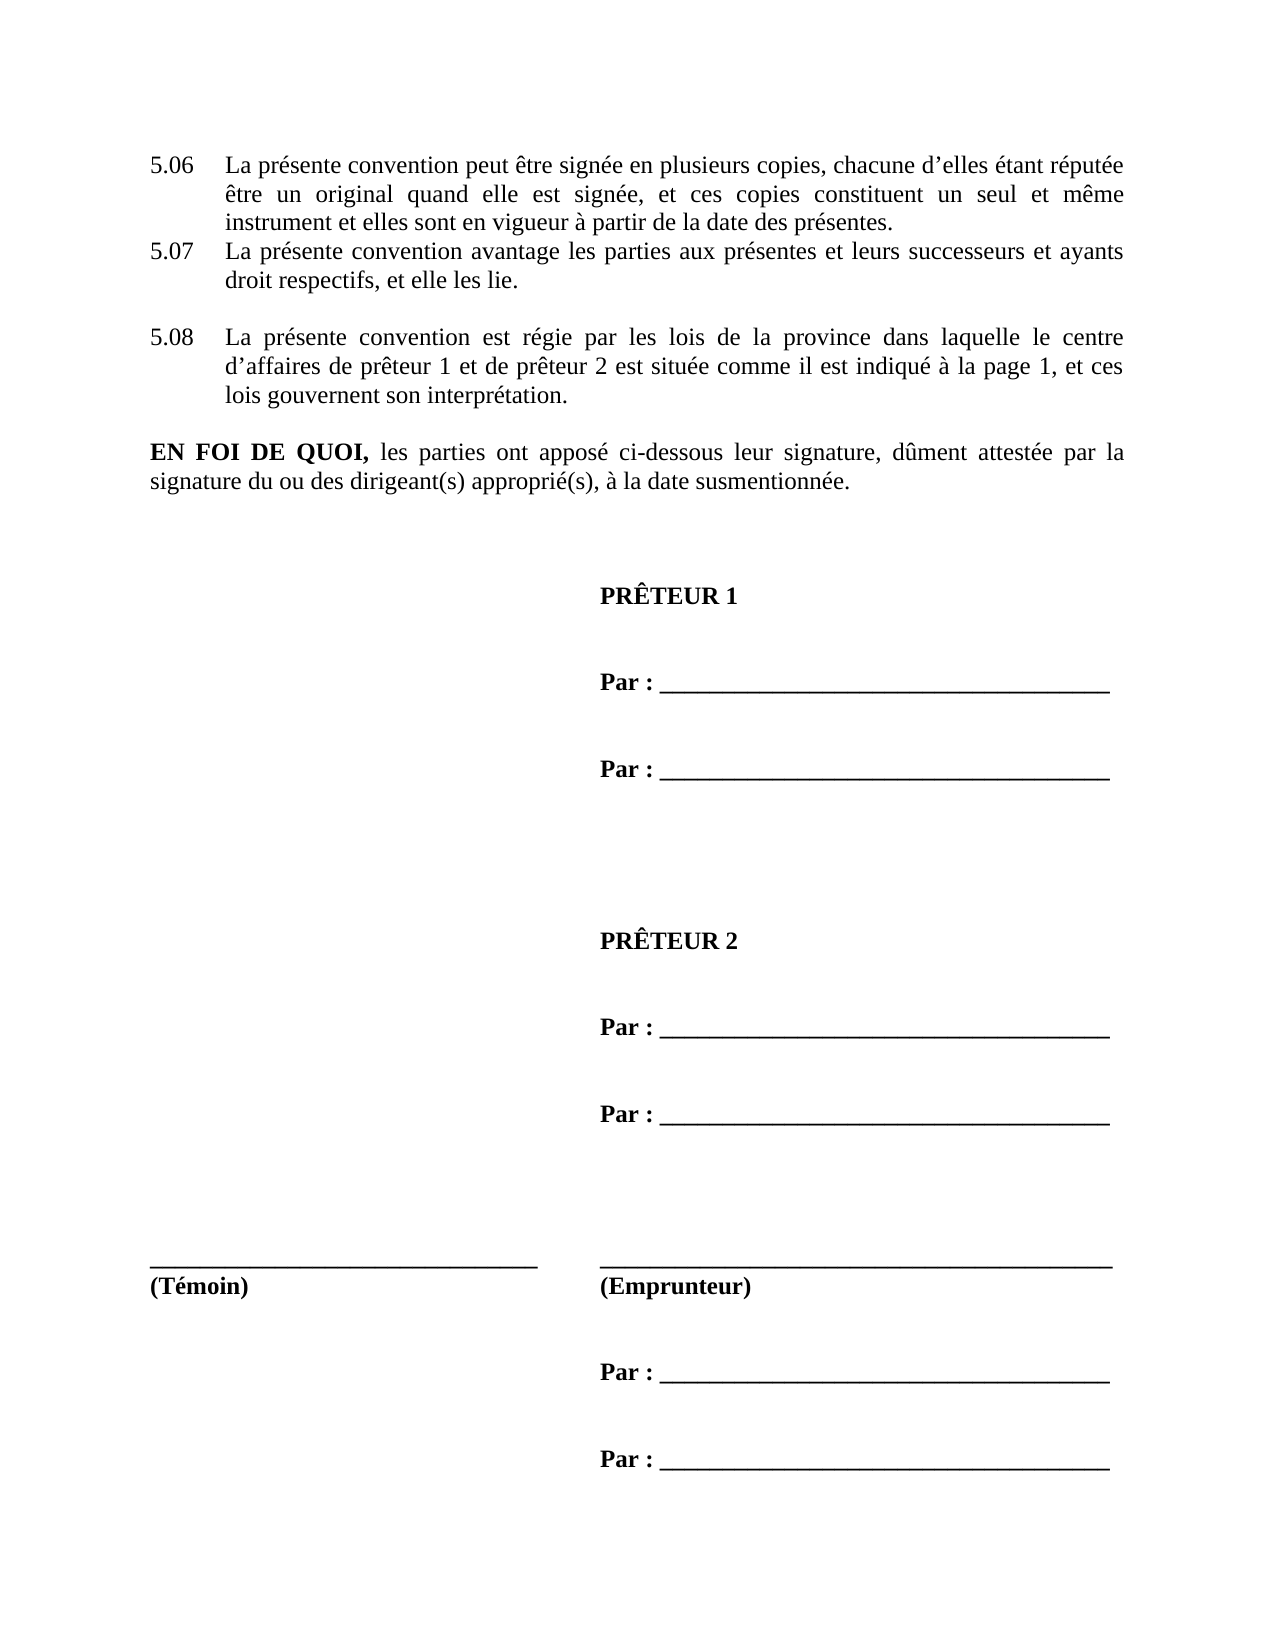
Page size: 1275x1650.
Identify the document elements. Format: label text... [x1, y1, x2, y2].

text Par : ____________________________________ [150, 1357, 1125, 1386]
text Par : ____________________________________ [150, 1012, 1125, 1041]
text 5.07 La présente convention avantage les parties aux présentes et leurs successeurs et ayants droit respectifs, et elle les lie. [150, 236, 1125, 294]
text _______________________________ _________________________________________ [150, 1242, 1125, 1271]
text PRÊTEUR 2 [150, 926, 1125, 955]
text 5.08 La présente convention est régie par les lois de la province dans laquelle le centre d’affaires de prêteur 1 et de prêteur 2 est située comme il est indiqué à la page 1, et ces lois gouvernent son interprétation. [150, 322, 1125, 409]
text Par : ____________________________________ [150, 667, 1125, 696]
text Par : ____________________________________ [525, 754, 1125, 782]
text (Témoin) (Emprunteur) [150, 1271, 1125, 1300]
text Par : ____________________________________ [150, 1444, 1125, 1472]
text PRÊTEUR 1 [150, 581, 1125, 610]
text EN FOI DE QUOI, les parties ont apposé ci-dessous leur signature, dûment attestée par la signature du ou des dirigeant(s) approprié(s), à la date susmentionnée. [150, 437, 1125, 495]
text 5.06 La présente convention peut être signée en plusieurs copies, chacune d’elles étant réputée être un original quand elle est signée, et ces copies constituent un seul et même instrument et elles sont en vigueur à partir de la date des présentes. [150, 150, 1125, 236]
text Par : ____________________________________ [150, 1099, 1125, 1127]
